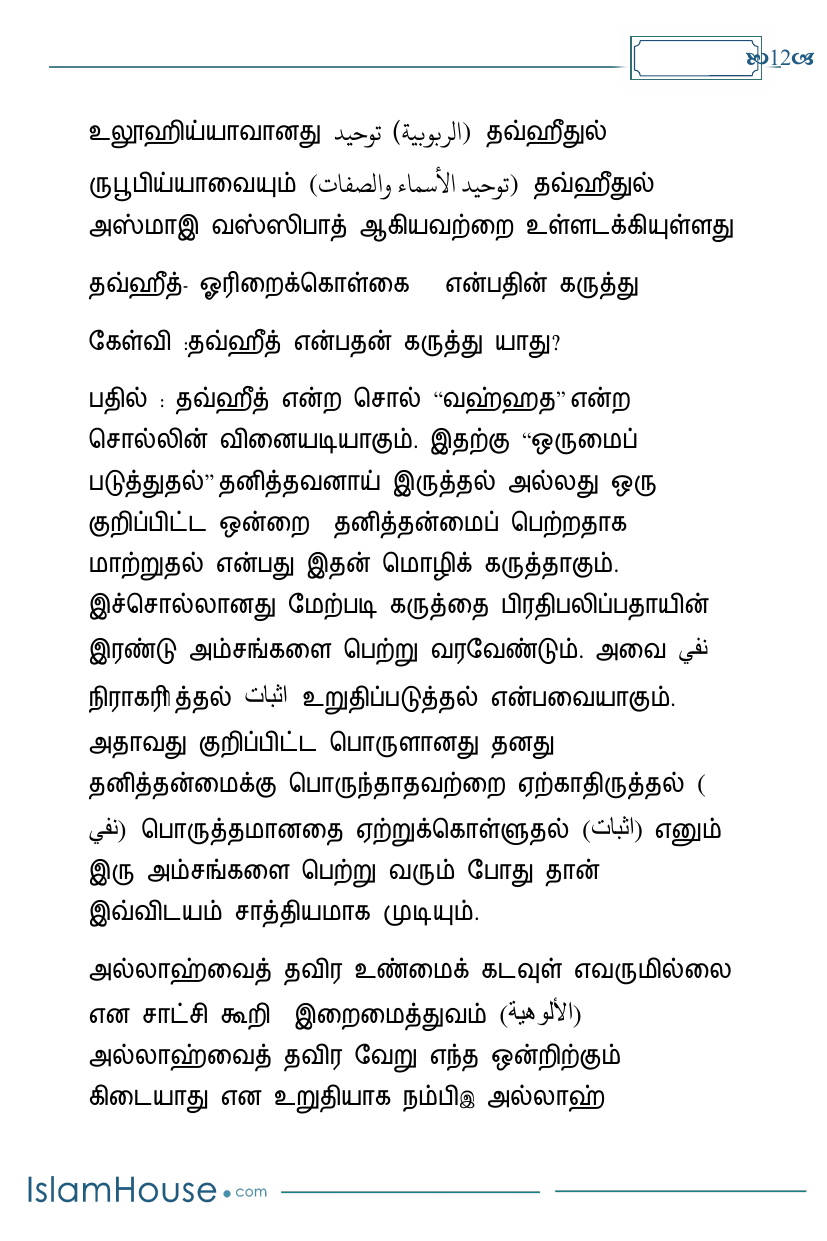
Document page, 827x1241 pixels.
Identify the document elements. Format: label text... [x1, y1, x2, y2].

picture [20, 1171, 541, 1209]
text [89, 107, 738, 250]
text கேள்வி :தவ்ஹீத் என்பதன் கருத்து யாது? [89, 327, 738, 365]
text பதில் : தவ்ஹீத் என்ற சொல் “வஹ்ஹத” என்ற சொல்லின் வினையடியாகும். இதற்கு “ஒருமைப் படுத்துதல்” தனித்தவனாய் இருத்தல் அல்லது ஒரு குறிப்பிட்ட ஒன்றை தனித்தன்மைப் பெற்றதாக மாற்றுதல் என்பது இதன் மொழிக் கருத்தாகும். இச்சொல்லானது மேற்படி கருத்தை பிரதிபலிப்பதாயின் இரண்டு அம்சங்களை பெற்று வரவேண்டும். அவை نفي நிராகரிpத்தல் اثبات உறுதிப்படுத்தல் என்பவையாகும். அதாவது குறிப்பிட்ட பொருளானது தனது தனித்தன்மைக்கு பொருந்தாதவற்றை ஏற்காதிருத்தல் (نفي) பொருத்தமானதை ஏற்றுக்கொள்ளுதல் (اثبات) எனும் இரு அம்சங்களை பெற்று வரும் போது தான் இவ்விடயம் சாத்தியமாக முடியும். [89, 385, 738, 936]
picture [548, 1170, 807, 1208]
text தவ்ஹீத்;- ஓரிறைக்கொள்கை என்பதின் கருத்து [89, 269, 738, 307]
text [89, 955, 738, 1121]
